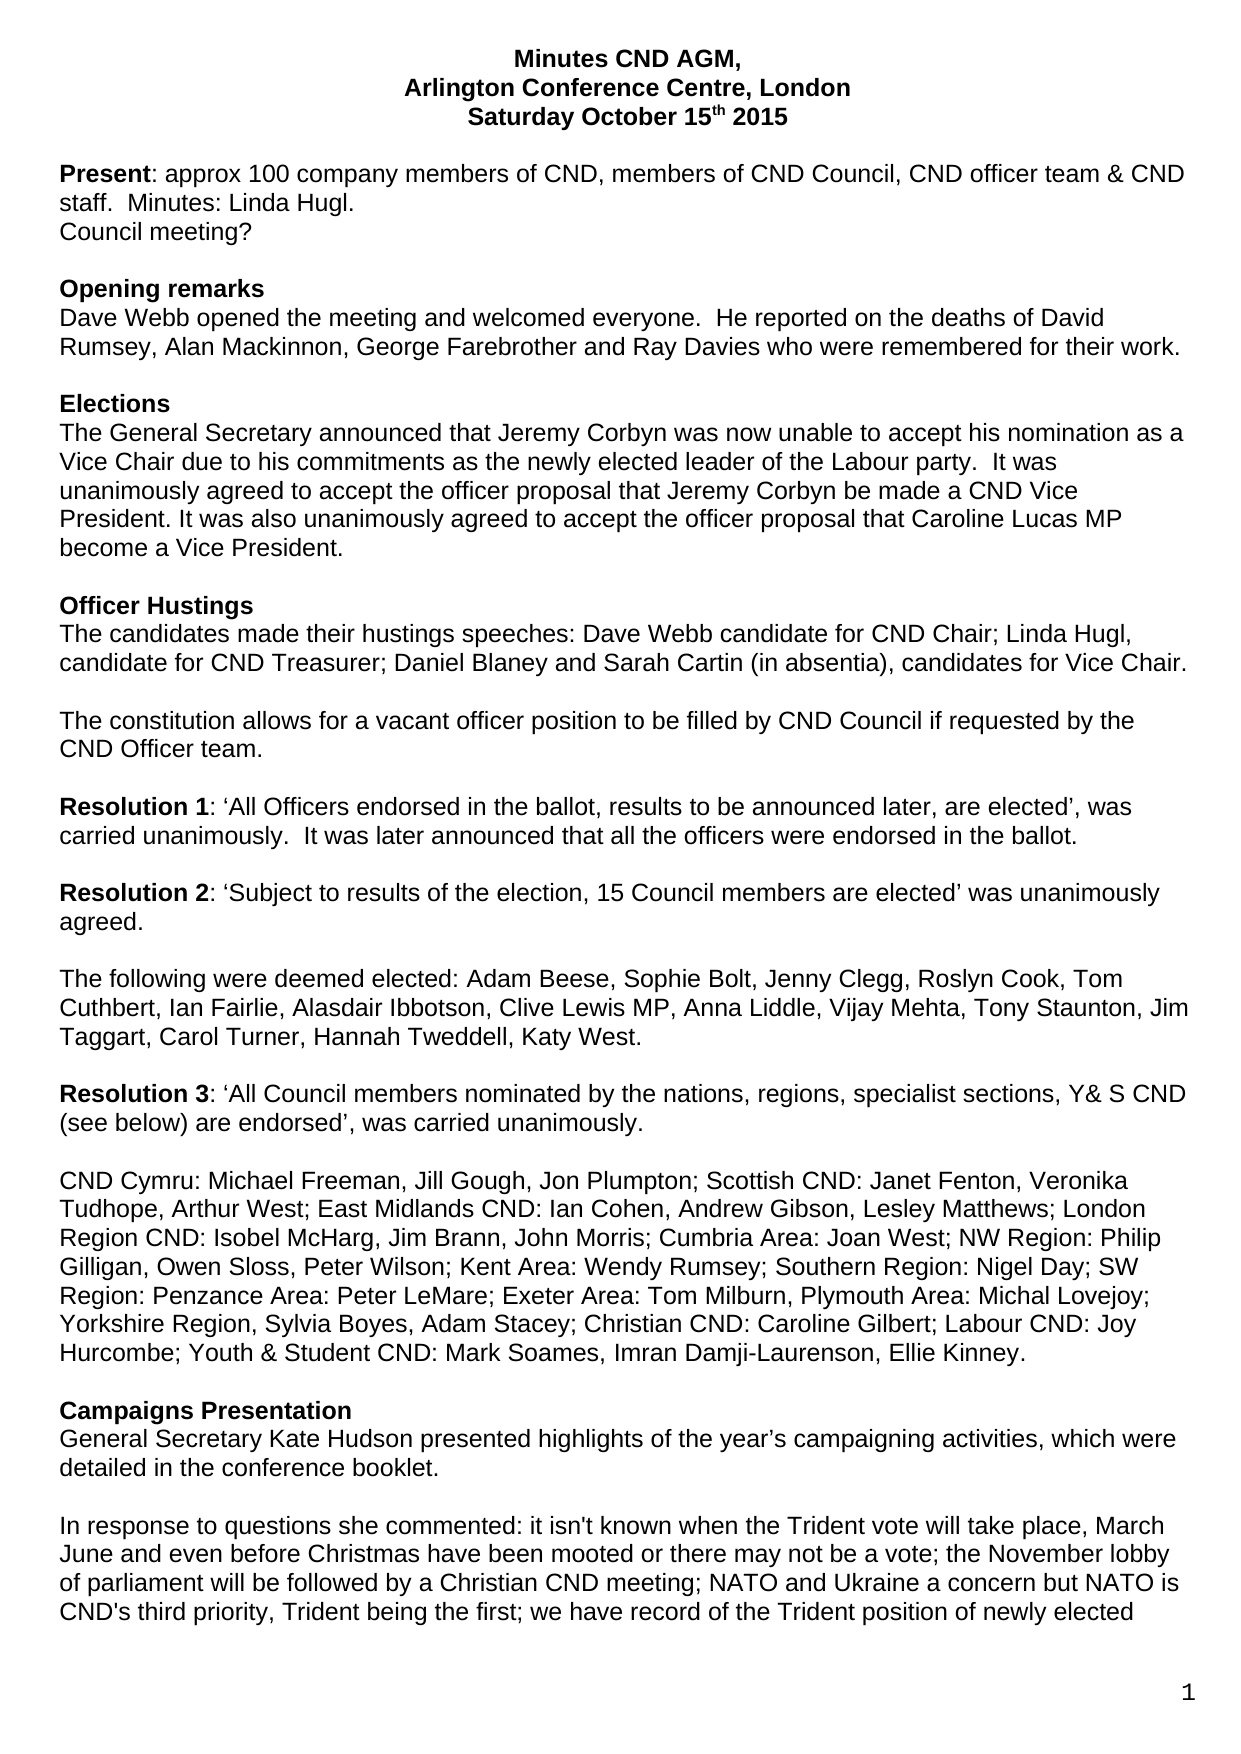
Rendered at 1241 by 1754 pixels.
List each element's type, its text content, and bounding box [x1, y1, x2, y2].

text Dave Webb opened the meeting and welcomed everyone. He reported on the deaths of David Rumsey, Alan Mackinnon, George Farebrother and Ray Davies who were remembered for their work. [59, 303, 1196, 361]
text The candidates made their hustings speeches: Dave Webb candidate for CND Chair; Linda Hugl, candidate for CND Treasurer; Daniel Blaney and Sarah Cartin (in absentia), candidates for Vice Chair. [59, 619, 1196, 677]
text The General Secretary announced that Jeremy Corbyn was now unable to accept his nomination as a Vice Chair due to his commitments as the newly elected leader of the Labour party. It was unanimously agreed to accept the officer proposal that Jeremy Corbyn be made a CND Vice President. It was also unanimously agreed to accept the officer proposal that Caroline Lucas MP become a Vice President. [59, 418, 1196, 562]
text Resolution 2: ‘Subject to results of the election, 15 Council members are elected’ was unanimously agreed. [59, 878, 1196, 936]
text Resolution 1: ‘All Officers endorsed in the ballot, results to be announced later, are elected’, was carried unanimously. It was later announced that all the officers were endorsed in the ballot. [59, 792, 1196, 849]
subtitle Minutes CND AGM, [59, 44, 1196, 73]
text CND Cymru: Michael Freeman, Jill Gough, Jon Plumpton; Scottish CND: Janet Fenton, Veronika Tudhope, Arthur West; East Midlands CND: Ian Cohen, Andrew Gibson, Lesley Matthews; London Region CND: Isobel McHarg, Jim Brann, John Morris; Cumbria Area: Joan West; NW Region: Philip Gilligan, Owen Sloss, Peter Wilson; Kent Area: Wendy Rumsey; Southern Region: Nigel Day; SW Region: Penzance Area: Peter LeMare; Exeter Area: Tom Milburn, Plymouth Area: Michal Lovejoy; Yorkshire Region, Sylvia Boyes, Adam Stacey; Christian CND: Caroline Gilbert; Labour CND: Joy Hurcombe; Youth & Student CND: Mark Soames, Imran Damji-Laurenson, Ellie Kinney. [59, 1166, 1196, 1367]
text Council meeting? [59, 217, 1196, 246]
text The constitution allows for a vacant officer position to be filled by CND Council if requested by the CND Officer team. [59, 706, 1196, 763]
subtitle Saturday October 15th 2015 [59, 102, 1196, 131]
text General Secretary Kate Hudson presented highlights of the year’s campaigning activities, which were detailed in the conference booklet. [59, 1424, 1196, 1482]
text Present: approx 100 company members of CND, members of CND Council, CND officer team & CND staff. Minutes: Linda Hugl. [59, 159, 1196, 217]
text The following were deemed elected: Adam Beese, Sophie Bolt, Jenny Clegg, Roslyn Cook, Tom Cuthbert, Ian Fairlie, Alasdair Ibbotson, Clive Lewis MP, Anna Liddle, Vijay Mehta, Tony Staunton, Jim Taggart, Carol Turner, Hannah Tweddell, Katy West. [59, 964, 1196, 1051]
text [59, 1511, 1196, 1626]
text Campaigns Presentation [59, 1396, 1196, 1424]
text Resolution 3: ‘All Council members nominated by the nations, regions, specialist sections, Y& (see below) are endorsed’, was carried unanimously. [59, 1079, 1196, 1137]
text Elections [59, 389, 1196, 418]
text Officer Hustings [59, 591, 1196, 619]
text Opening remarks [59, 274, 1196, 303]
subtitle Conference Centre, [59, 73, 1196, 102]
